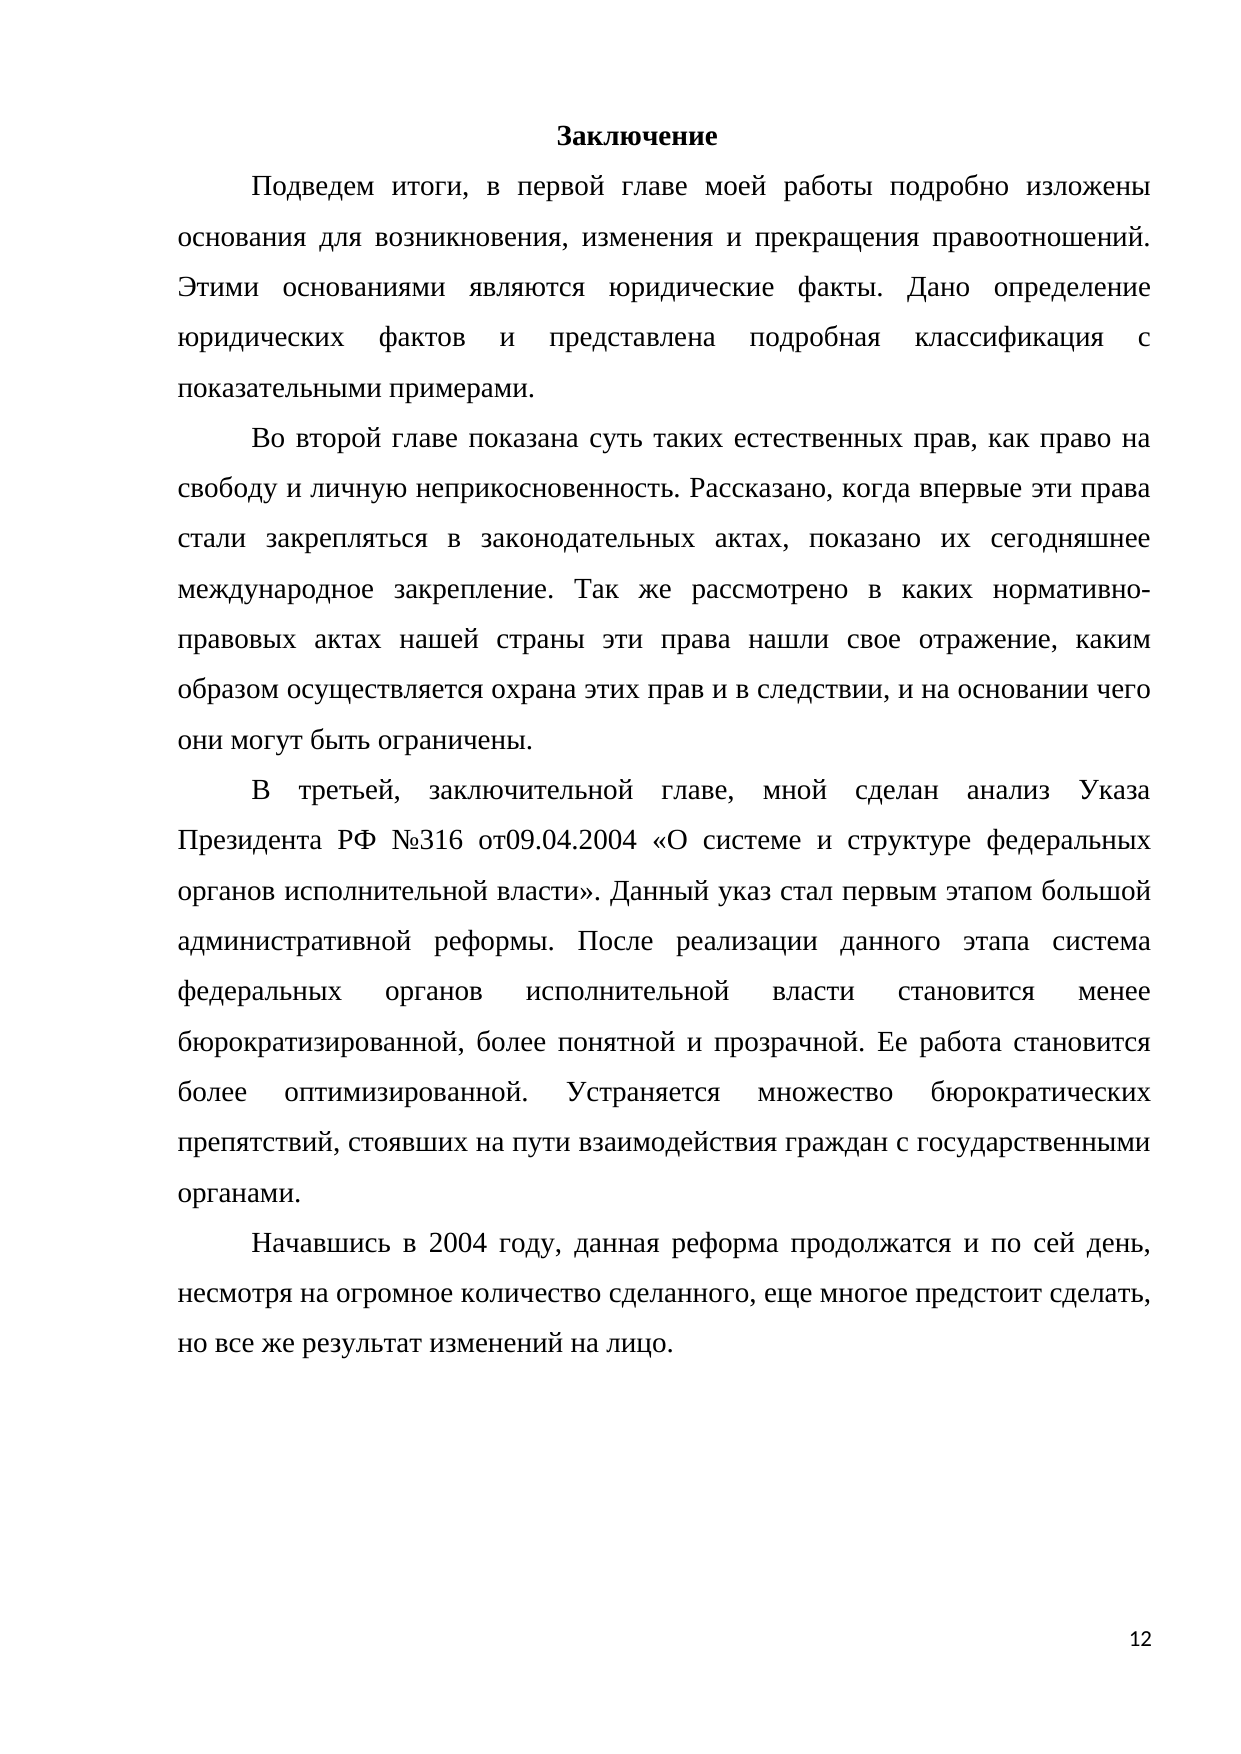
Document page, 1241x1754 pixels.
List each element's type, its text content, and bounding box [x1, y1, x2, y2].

text Заключение [177, 118, 1152, 152]
text Во второй главе показана суть таких естественных прав, как право на свободу и личную неприкосновенность. Рассказано, когда впервые эти права стали закрепляться в законодательных актах, показано их сегодняшнее международное закрепление. Так же рассмотрено в каких нормативно-правовых актах нашей страны эти права нашли свое отражение, каким образом осуществляется охрана этих прав и в следствии, и на основании чего они могут быть ограничены. [177, 420, 1152, 755]
text Начавшись в 2004 году, данная реформа продолжатся и по сей день, несмотря на огромное количество сделанного, еще многое предстоит сделать, но все же результат изменений на лицо. [177, 1225, 1152, 1359]
text Подведем итоги, в первой главе моей работы подробно изложены основания для возникновения, изменения и прекращения правоотношений. Этими основаниями являются юридические факты. Дано определение юридических фактов и представлена подробная классификация с показательными примерами. [177, 168, 1152, 403]
text В третьей, заключительной главе, мной сделан анализ Указа Президента РФ №316 от09.04.2004 «О системе и структуре федеральных органов исполнительной власти». Данный указ стал первым этапом большой административной реформы. После реализации данного этапа система федеральных органов исполнительной власти становится менее бюрократизированной, более понятной и прозрачной. Ее работа становится более оптимизированной. Устраняется множество бюрократических препятствий, стоявших на пути взаимодействия граждан с государственными органами. [177, 772, 1152, 1208]
